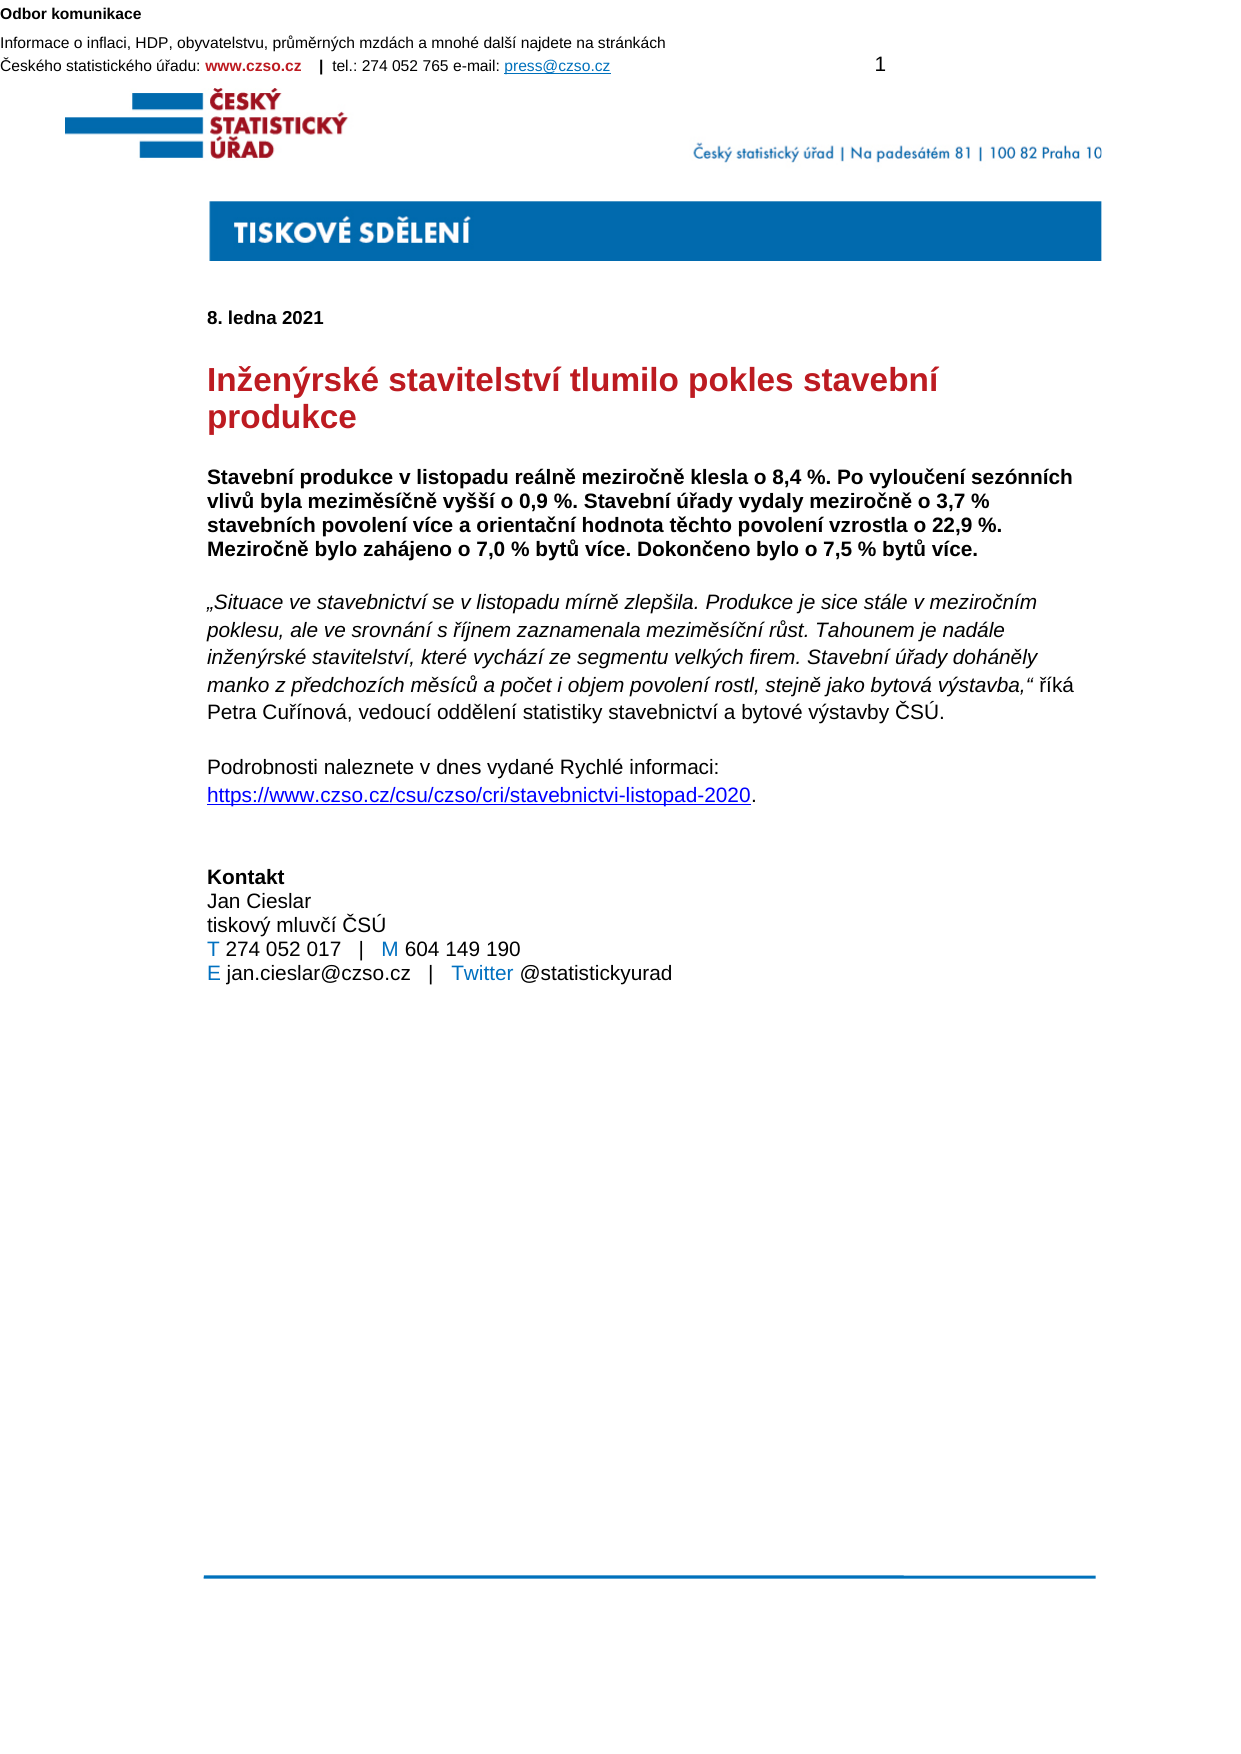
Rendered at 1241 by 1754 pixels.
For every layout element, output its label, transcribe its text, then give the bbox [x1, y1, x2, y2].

text E jan.cieslar@czso.cz | Twitter @statistickyurad [207, 961, 1092, 985]
text Podrobnosti naleznete v dnes vydané Rychlé informaci: https://www.czso.cz/csu/czso/cri/stavebnictvi-listopad-2020. [207, 755, 1092, 807]
text Stavební produkce v listopadu reálně meziročně klesla o 8,4 %. Po vyloučení sezónních vlivů byla meziměsíčně vyšší o 0,9 %. Stavební úřady vydaly meziročně o 3,7 % stavebních povolení více a orientační hodnota těchto povolení vzrostla o 22,9 %. Meziročně bylo zahájeno o 7,0 % bytů více. Dokončeno bylo o 7,5 % bytů více. [207, 465, 1092, 561]
text tiskový mluvčí ČSÚ [207, 913, 1092, 937]
picture [65, 88, 1102, 261]
text 8. ledna 2021 [207, 307, 1092, 329]
text „Situace ve stavebnictví se v listopadu mírně zlepšila. Produkce je sice stále v meziročním poklesu, ale ve srovnání s říjnem zaznamenala meziměsíční růst. Tahounem je nadále inženýrské stavitelství, které vychází ze segmentu velkých firem. Stavební úřady doháněly manko z předchozích měsíců a počet i objem povolení rostl, stejně jako bytová výstavba,“ říká Petra Cuřínová, vedoucí oddělení statistiky stavebnictví a bytové výstavby ČSÚ. [207, 590, 1092, 724]
title Inženýrské stavitelství tlumilo pokles stavební produkce [207, 361, 1092, 436]
text T 274 052 017 | M 604 149 190 [207, 937, 1092, 961]
text Jan Cieslar [207, 889, 1092, 913]
text Kontakt [207, 865, 1092, 889]
